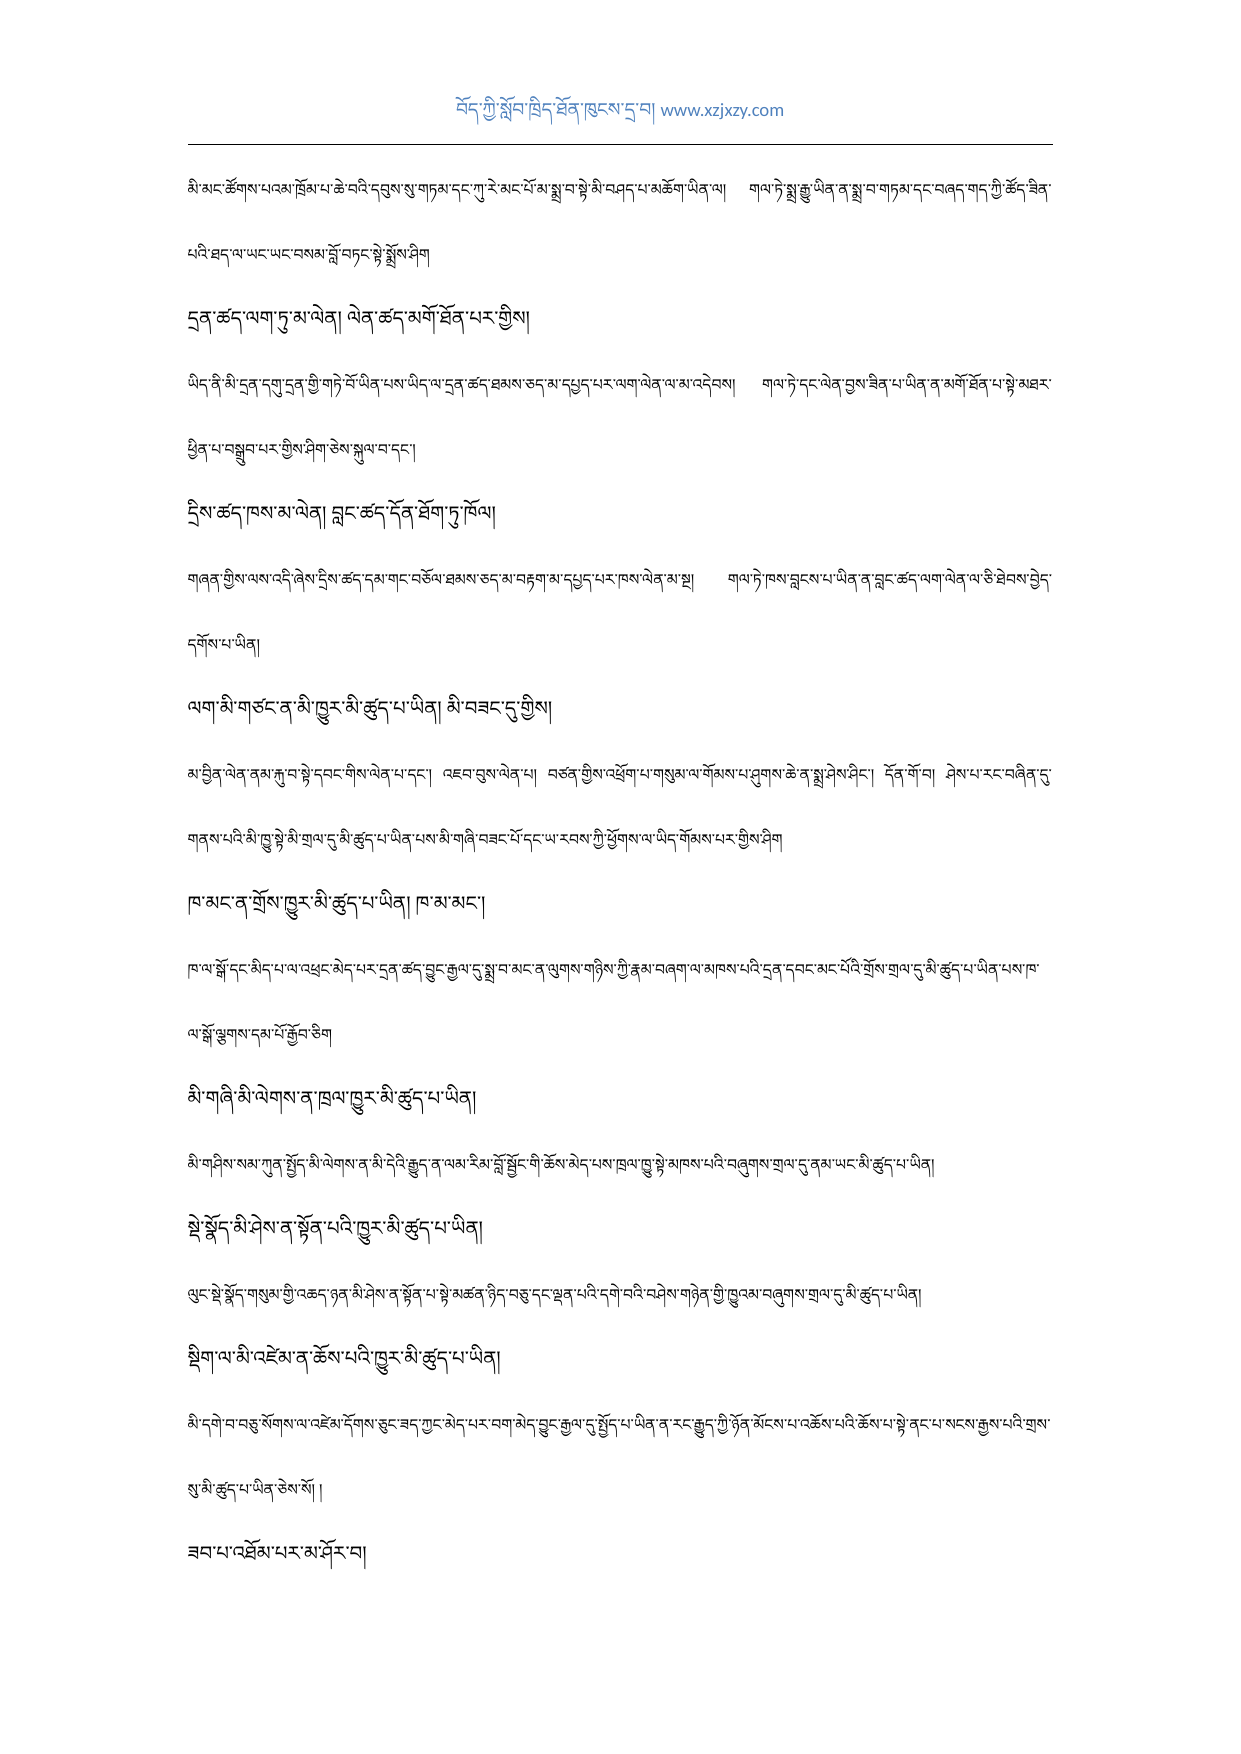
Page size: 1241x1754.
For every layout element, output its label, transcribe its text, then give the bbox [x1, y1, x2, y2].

text ཡིད་ནི་མི་དྲན་དགུ་དྲན་གྱི་གཏེ་བོ་ཡིན་པས་ཡིད་ལ་དྲན་ཚད་ཐམས་ཅད་མ་དཔྱད་པར་ལག་ལེན་ལ་མ་འདེབས། གལ་ཏེ་དང་ལེན་བྱས་ཟིན་པ་ཡིན་ན་མགོ་ཐོན་པ་སྟེ་མཐར་ཕྱིན་པ་བསྒྲུབ་པར་གྱིས་ཤིག་ཅེས་སྐུལ་བ་དང་། [187, 357, 1053, 487]
text ལུང་སྡེ་སྣོད་གསུམ་གྱི་འཆད་ཉན་མི་ཤེས་ན་སྟོན་པ་སྟེ་མཚན་ཉིད་བཅུ་དང་ལྡན་པའི་དགེ་བའི་བཤེས་གཉེན་གྱི་ཁྱུའམ་བཞུགས་གྲལ་དུ་མི་ཚུད་པ་ཡིན། [187, 1267, 1053, 1332]
text མི་གཞི་མི་ལེགས་ན་ཁྲལ་ཁྱུར་མི་ཚུད་པ་ཡིན། [187, 1072, 1053, 1137]
text གཞན་གྱིས་ལས་འདི་ཞེས་དྲིས་ཚད་དམ་གང་བཅོལ་ཐམས་ཅད་མ་བརྟག་མ་དཔྱད་པར་ཁས་ལེན་མ་སྔ། གལ་ཏེ་ཁས་བླངས་པ་ཡིན་ན་བླང་ཚད་ལག་ལེན་ལ་ཅི་ཐེབས་བྱེད་དགོས་པ་ཡིན། [187, 552, 1053, 682]
text དྲན་ཚད་ལག་ཏུ་མ་ལེན། ལེན་ཚད་མགོ་ཐོན་པར་གྱིས། [187, 292, 1053, 357]
text ཁ་ལ་སྒོ་དང་མིད་པ་ལ་འཕྲང་མེད་པར་དྲན་ཚད་བྱུང་རྒྱལ་དུ་སྨྲ་བ་མང་ན་ལུགས་གཉིས་ཀྱི་རྣམ་བཞག་ལ་མཁས་པའི་དྲན་དབང་མང་པོའི་གྲོས་གྲལ་དུ་མི་ཚུད་པ་ཡིན་པས་ཁ་ལ་སྒོ་ལྕགས་དམ་པོ་རྒྱོབ་ཅིག [187, 942, 1053, 1072]
text མི་དགེ་བ་བཅུ་སོགས་ལ་འཛེམ་དོགས་ཅུང་ཟད་ཀྱང་མེད་པར་བག་མེད་བྱུང་རྒྱལ་དུ་སྤྱོད་པ་ཡིན་ན་རང་རྒྱུད་ཀྱི་ཉོན་མོངས་པ་འཆོས་པའི་ཆོས་པ་སྟེ་ནང་པ་སངས་རྒྱས་པའི་གྲས་སུ་མི་ཚུད་པ་ཡིན་ཅེས་སོ། ། [187, 1397, 1053, 1527]
text མི་གཤིས་སམ་ཀུན་སྤྱོད་མི་ལེགས་ན་མི་དེའི་རྒྱུད་ན་ལམ་རིམ་བློ་སྦྱོང་གི་ཆོས་མེད་པས་ཁྲལ་ཁྱུ་སྟེ་མཁས་པའི་བཞུགས་གྲལ་དུ་ནམ་ཡང་མི་ཚུད་པ་ཡིན། [187, 1137, 1053, 1202]
text མི་མང་ཚོགས་པའམ་ཁྲོམ་པ་ཆེ་བའི་དབུས་སུ་གཏམ་དང་ཀུ་རེ་མང་པོ་མ་སྨྲ་བ་སྟེ་མི་བཤད་པ་མཆོག་ཡིན་ལ། གལ་ཏེ་སྨྲ་རྒྱུ་ཡིན་ན་སྨྲ་བ་གཏམ་དང་བཞད་གད་ཀྱི་ཚོད་ཟིན་པའི་ཐད་ལ་ཡང་ཡང་བསམ་བློ་བཏང་སྟེ་སྨྲོས་ཤིག [187, 162, 1053, 292]
text དྲིས་ཚད་ཁས་མ་ལེན། བླང་ཚད་དོན་ཐོག་ཏུ་ཁོལ། [187, 487, 1053, 552]
text སྡེ་སྣོད་མི་ཤེས་ན་སྟོན་པའི་ཁྱུར་མི་ཚུད་པ་ཡིན། [187, 1202, 1053, 1267]
text ལག་མི་གཙང་ན་མི་ཁྱུར་མི་ཚུད་པ་ཡིན། མི་བཟང་དུ་གྱིས། [187, 682, 1053, 747]
text ཟབ་པ་འཐོམ་པར་མ་ཤོར་བ། [187, 1527, 1053, 1592]
text སྡིག་ལ་མི་འཛེམ་ན་ཆོས་པའི་ཁྱུར་མི་ཚུད་པ་ཡིན། [187, 1332, 1053, 1397]
text མ་བྱིན་ལེན་ནམ་རྐུ་བ་སྟེ་དབང་གིས་ལེན་པ་དང་། འཇབ་བུས་ལེན་པ། བཙན་གྱིས་འཕྲོག་པ་གསུམ་ལ་གོམས་པ་ཤུགས་ཆེ་ན་སྨྲ་ཤེས་ཤིང་། དོན་གོ་བ། ཤེས་པ་རང་བཞིན་དུ་གནས་པའི་མི་ཁྱུ་སྟེ་མི་གྲལ་དུ་མི་ཚུད་པ་ཡིན་པས་མི་གཞི་བཟང་པོ་དང་ཡ་རབས་ཀྱི་ཕྱོགས་ལ་ཡིད་གོམས་པར་གྱིས་ཤིག [187, 747, 1053, 877]
text ཁ་མང་ན་གྲོས་ཁྱུར་མི་ཚུད་པ་ཡིན། ཁ་མ་མང་། [187, 877, 1053, 942]
